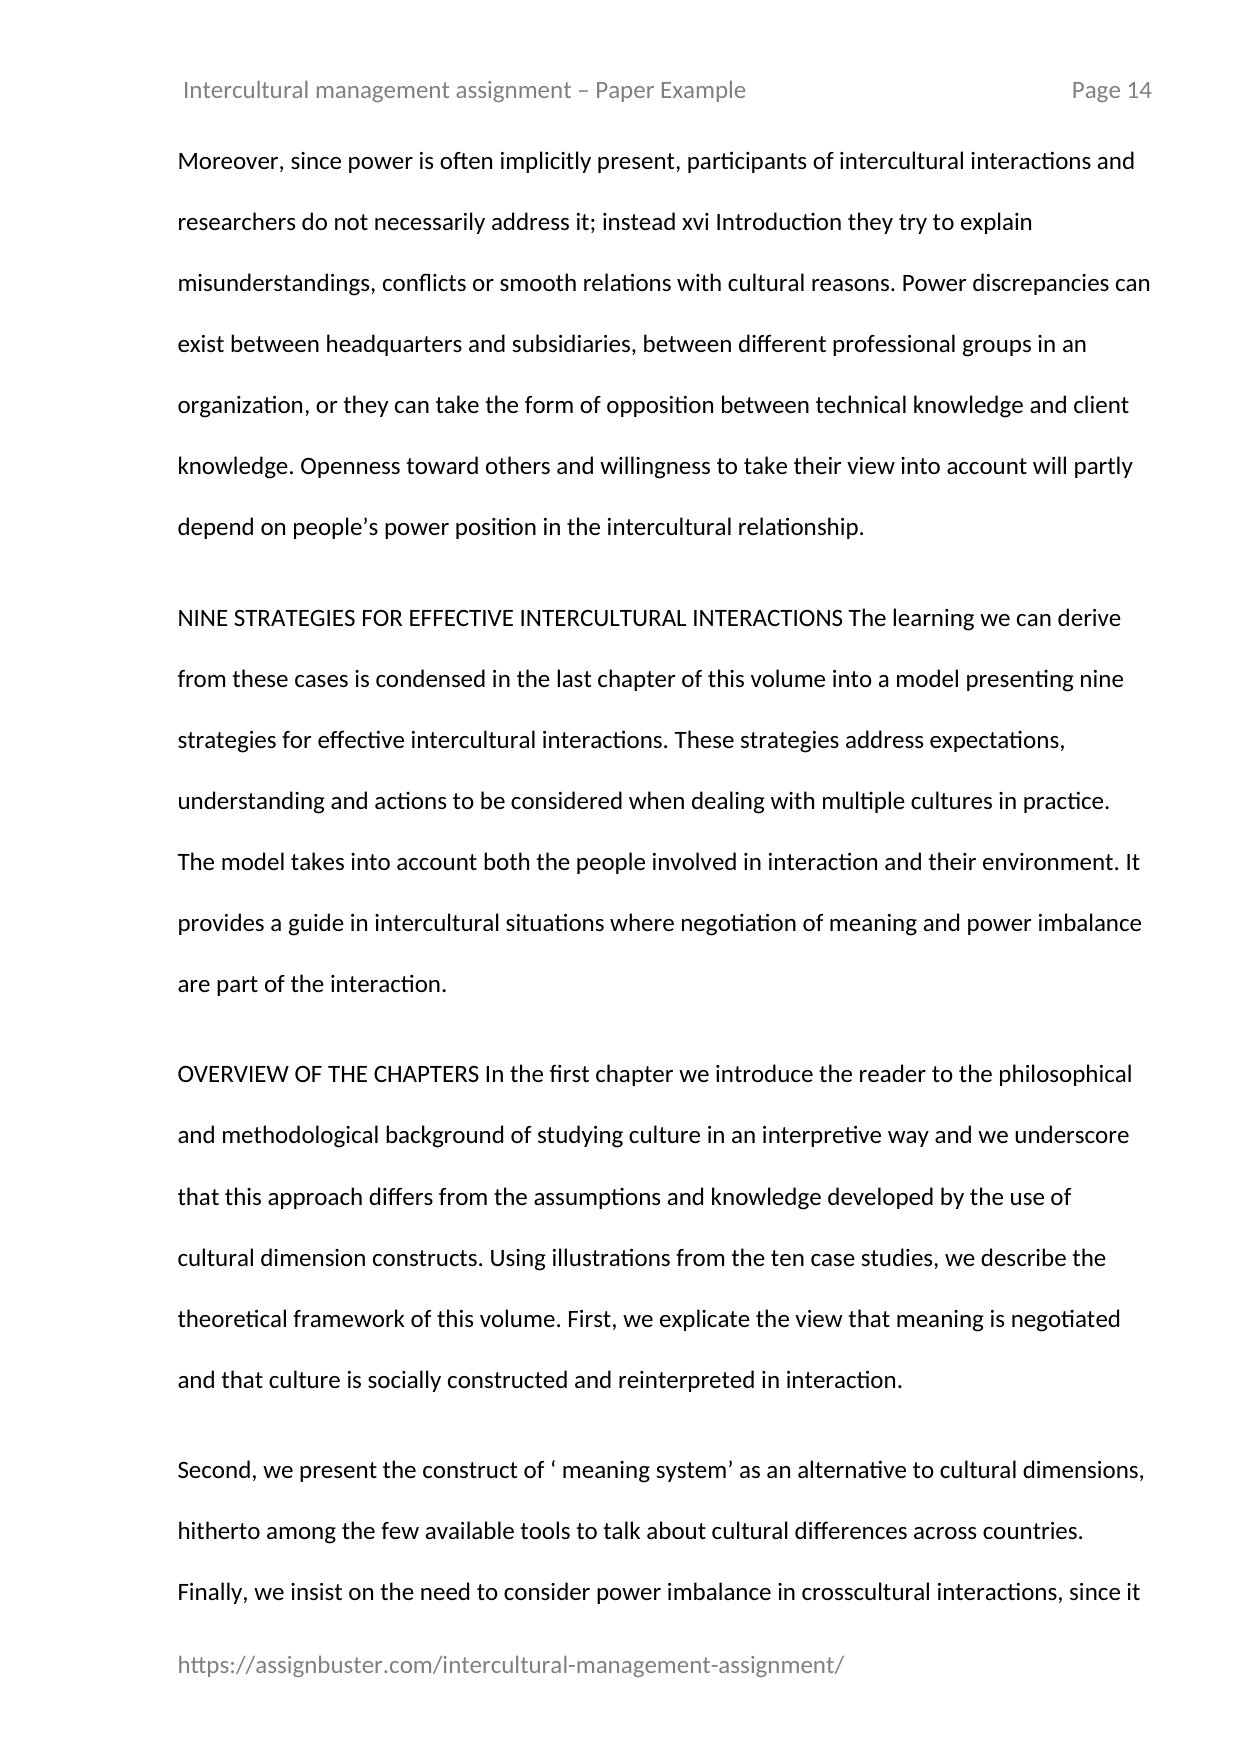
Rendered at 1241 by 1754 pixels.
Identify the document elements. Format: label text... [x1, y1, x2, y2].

text NINE STRATEGIES FOR EFFECTIVE INTERCULTURAL INTERACTIONS The learning we can derive from these cases is condensed in the last chapter of this volume into a model presenting nine strategies for effective intercultural interactions. These strategies address expectations, understanding and actions to be considered when dealing with multiple cultures in practice. The model takes into account both the people involved in interaction and their environment. It provides a guide in intercultural situations where negotiation of meaning and power imbalance are part of the interaction. [177, 602, 1152, 998]
text Moreover, since power is often implicitly present, participants of intercultural interactions and researchers do not necessarily address it; instead xvi Introduction they try to explain misunderstandings, conflicts or smooth relations with cultural reasons. Power discrepancies can exist between headquarters and subsidiaries, between different professional groups in an organization, or they can take the form of opposition between technical knowledge and client knowledge. Openness toward others and willingness to take their view into account will partly depend on people’s power position in the intercultural relationship. [177, 145, 1152, 542]
text OVERVIEW OF THE CHAPTERS In the first chapter we introduce the reader to the philosophical and methodological background of studying culture in an interpretive way and we underscore that this approach differs from the assumptions and knowledge developed by the use of cultural dimension constructs. Using illustrations from the ten case studies, we describe the theoretical framework of this volume. First, we explicate the view that meaning is negotiated and that culture is socially constructed and reinterpreted in interaction. [177, 1058, 1152, 1394]
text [177, 1454, 1152, 1607]
